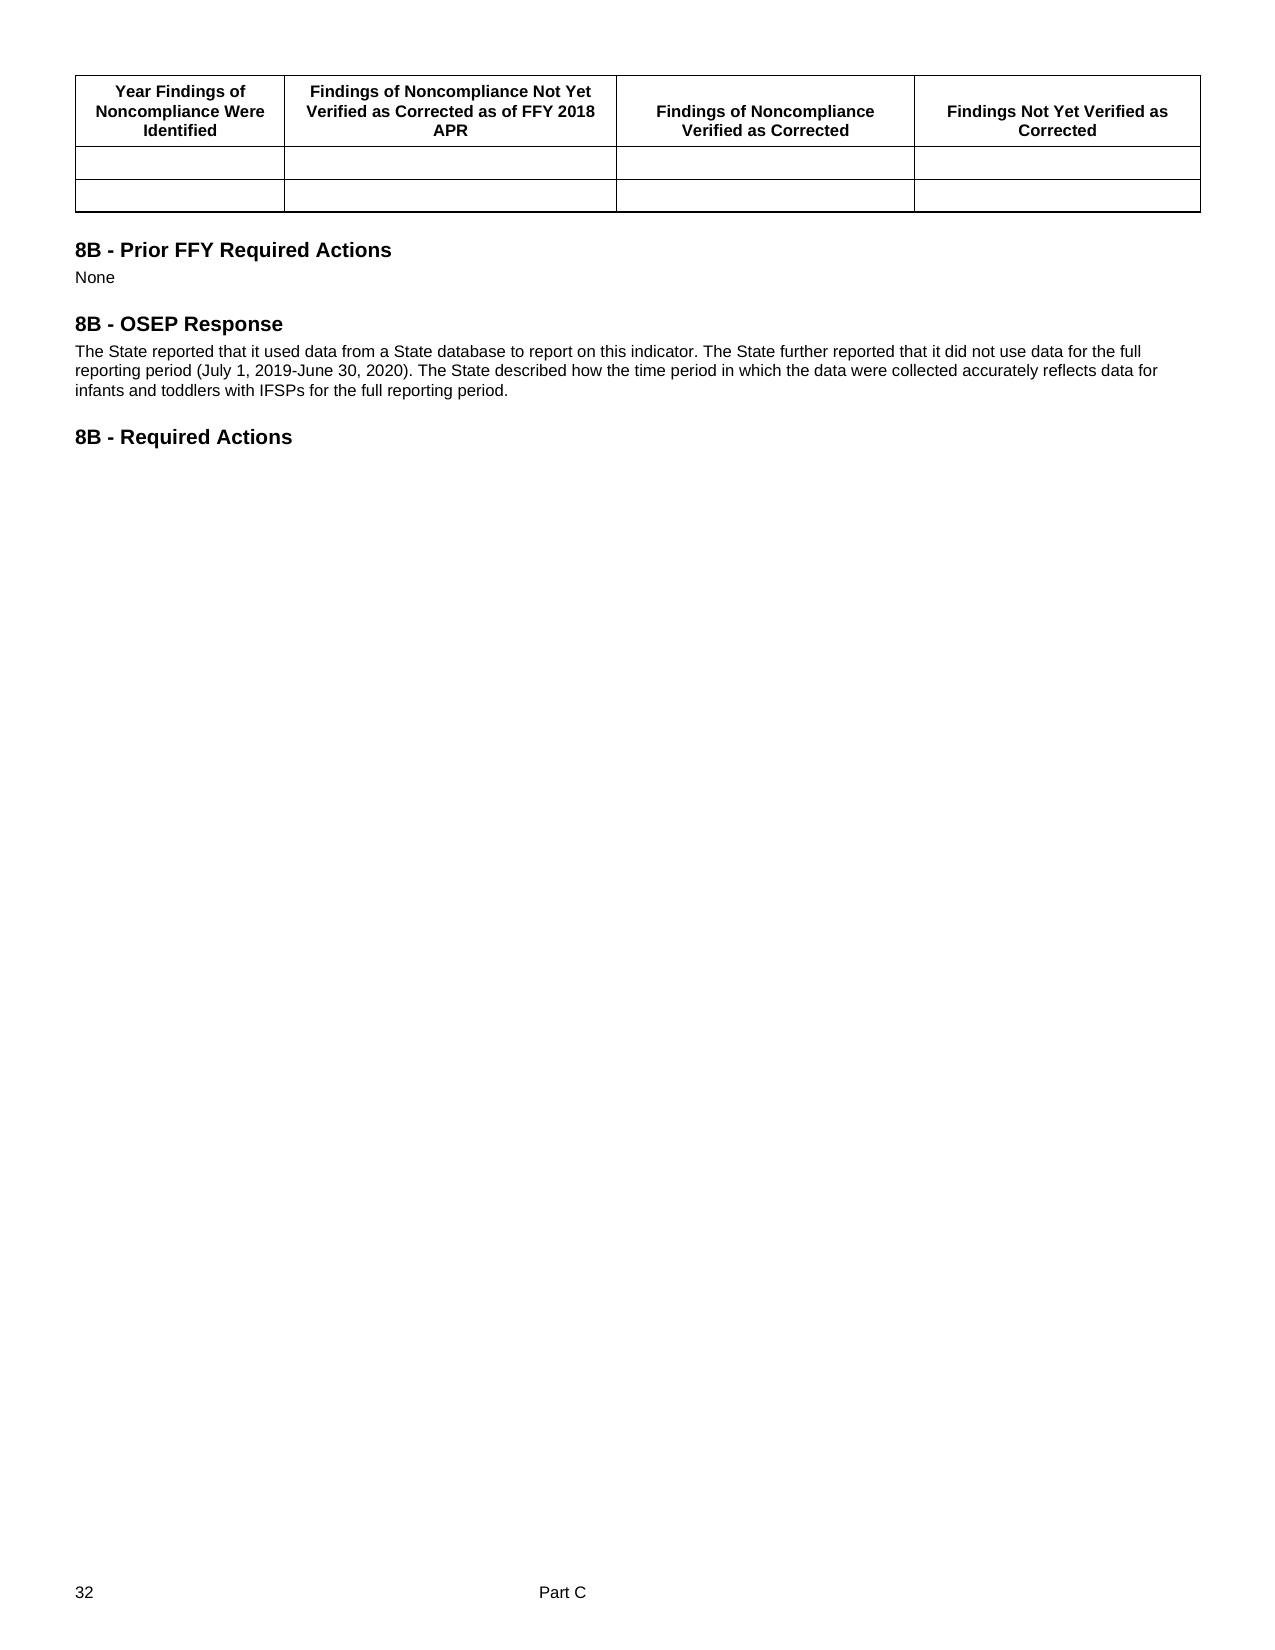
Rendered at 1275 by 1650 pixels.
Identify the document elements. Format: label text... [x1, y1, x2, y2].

subtitle 8B - Prior FFY Required Actions [75, 237, 1200, 261]
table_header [76, 76, 284, 146]
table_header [617, 76, 914, 146]
table_cell [76, 180, 284, 211]
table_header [915, 76, 1200, 146]
table_cell [285, 180, 616, 211]
subtitle 8B - Required Actions [75, 424, 1200, 448]
text The State reported that it used data from a State database to report on this indicator. The State further reported that it did not use data for the full reporting period (July 1, 2019-June 30, 2020). The State described how the time period in which the data were collected accurately reflects data for infants and toddlers with IFSPs for the full reporting period. [75, 342, 1200, 399]
text None [75, 268, 1200, 287]
table_cell [617, 180, 914, 211]
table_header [285, 76, 616, 146]
table_cell [76, 147, 284, 179]
table_cell [285, 147, 616, 179]
table_cell [915, 180, 1200, 211]
table_cell [915, 147, 1200, 179]
subtitle 8B - OSEP Response [75, 312, 1200, 336]
table_cell [617, 147, 914, 179]
